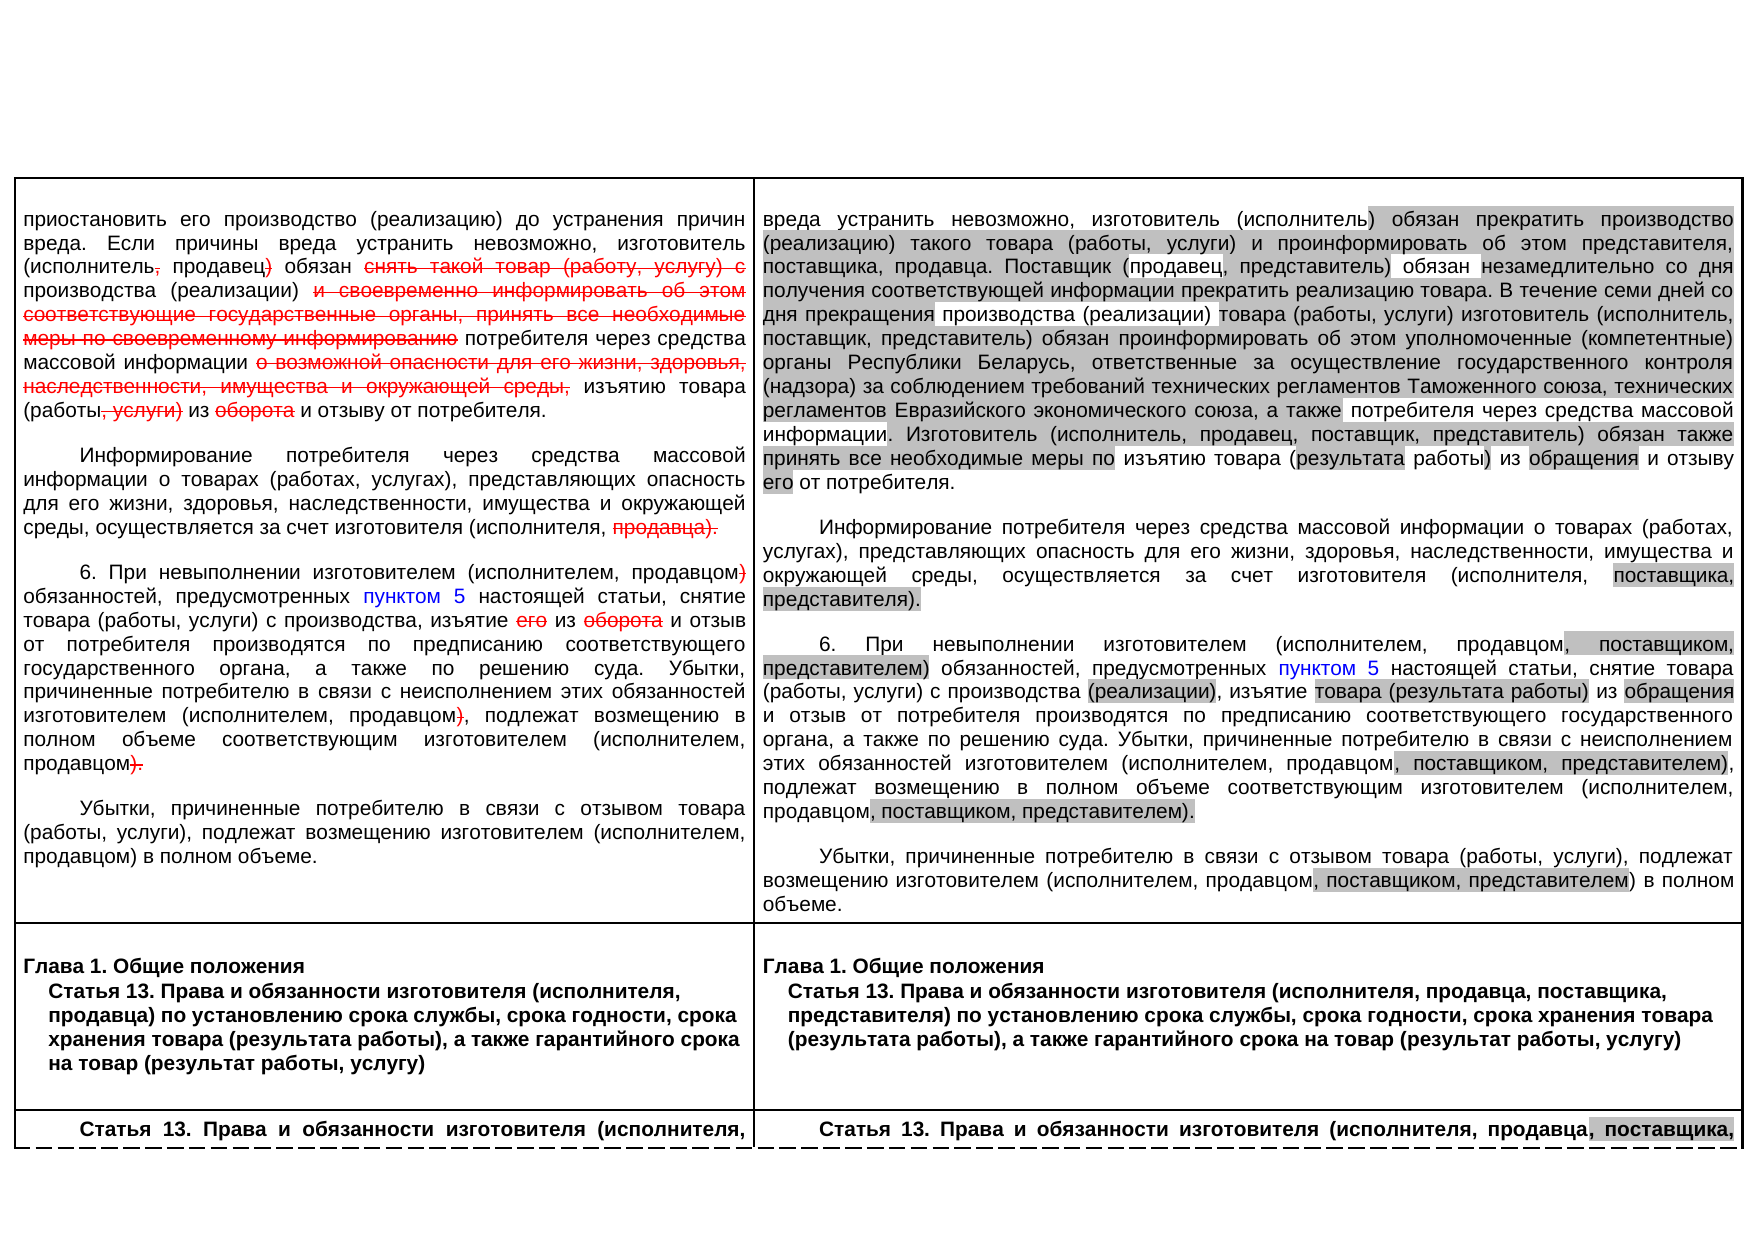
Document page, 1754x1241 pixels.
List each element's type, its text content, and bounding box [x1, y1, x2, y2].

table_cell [16, 1111, 753, 1147]
table_cell Глава 1. Общие положения Статья 13. Права и обязанности изготовителя (исполнителя, продавца) по установлению срока службы, срока годности, срока хранения товара (результата работы), а также гарантийного срока на товар (результат работы, услугу) [16, 924, 753, 1109]
table_cell Глава 1. Общие положения Статья 13. Права и обязанности изготовителя (исполнителя, продавца, поставщика, представителя) по установлению срока службы, срока годности, срока хранения товара (результата работы), а также гарантийного срока на товар (результат работы, услугу) [755, 924, 1741, 1109]
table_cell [755, 179, 1741, 922]
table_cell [755, 1111, 1741, 1147]
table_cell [16, 179, 753, 922]
